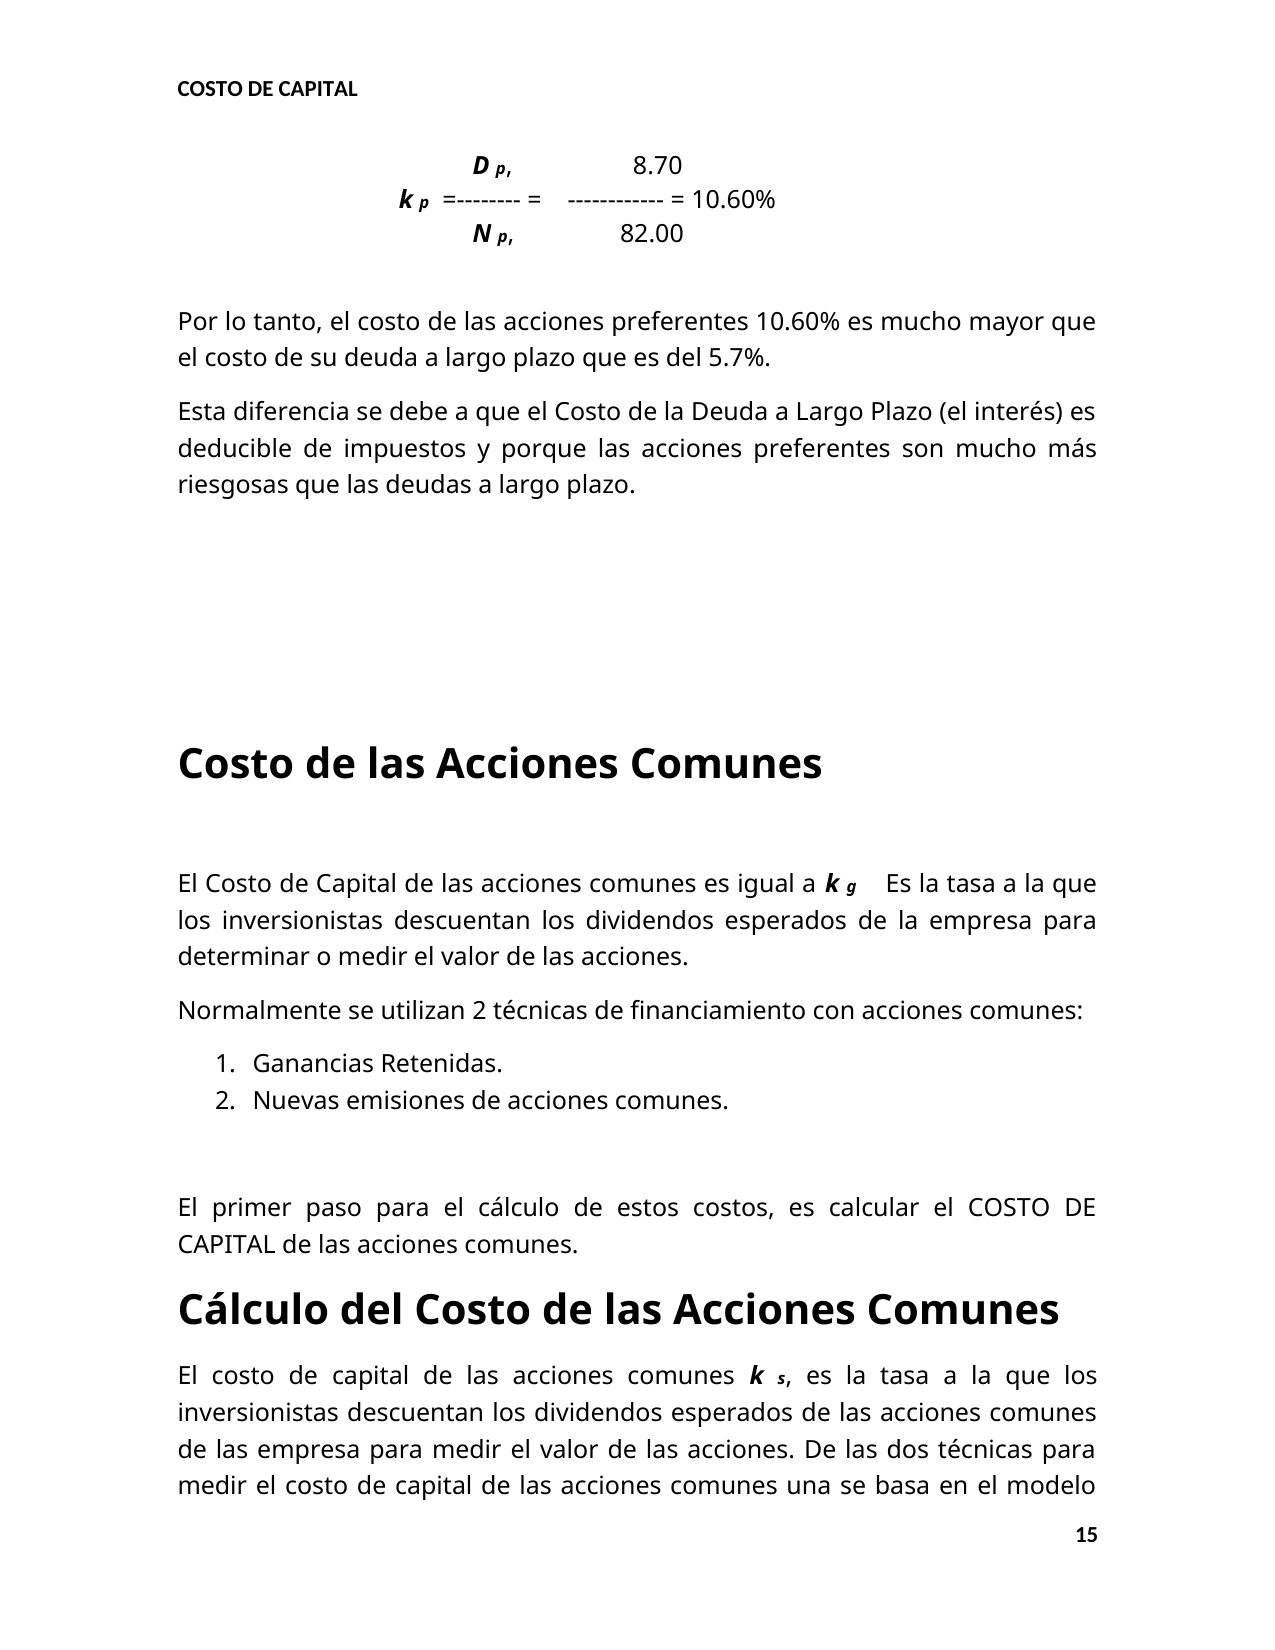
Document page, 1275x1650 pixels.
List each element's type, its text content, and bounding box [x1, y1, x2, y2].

text Cálculo del Costo de las Acciones Comunes [177, 1280, 1098, 1337]
text N p, 82.00 [177, 216, 1098, 250]
text El Costo de Capital de las acciones comunes es igual a k g Es la tasa a la que los inversionistas descuentan los dividendos esperados de la empresa para determinar o medir el valor de las acciones. [177, 866, 1098, 973]
text k p =-------- = ------------ = 10.60% [177, 182, 1098, 216]
text D p, 8.70 [398, 148, 1098, 182]
text Esta diferencia se debe a que el Costo de la Deuda a Largo Plazo (el interés) es deducible de impuestos y porque las acciones preferentes son mucho más riesgosas que las deudas a largo plazo. [177, 393, 1098, 501]
text Costo de las Acciones Comunes [177, 734, 1098, 791]
list Nuevas emisiones de acciones comunes. [215, 1083, 1098, 1117]
list Ganancias Retenidas. [215, 1046, 1098, 1080]
text Por lo tanto, el costo de las acciones preferentes 10.60% es mucho mayor que el costo de su deuda a largo plazo que es del 5.7%. [177, 303, 1098, 374]
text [177, 1358, 1098, 1502]
text Normalmente se utilizan 2 técnicas de financiamiento con acciones comunes: [177, 992, 1098, 1027]
text El primer paso para el cálculo de estos costos, es calcular el COSTO DE CAPITAL de las acciones comunes. [177, 1189, 1098, 1260]
